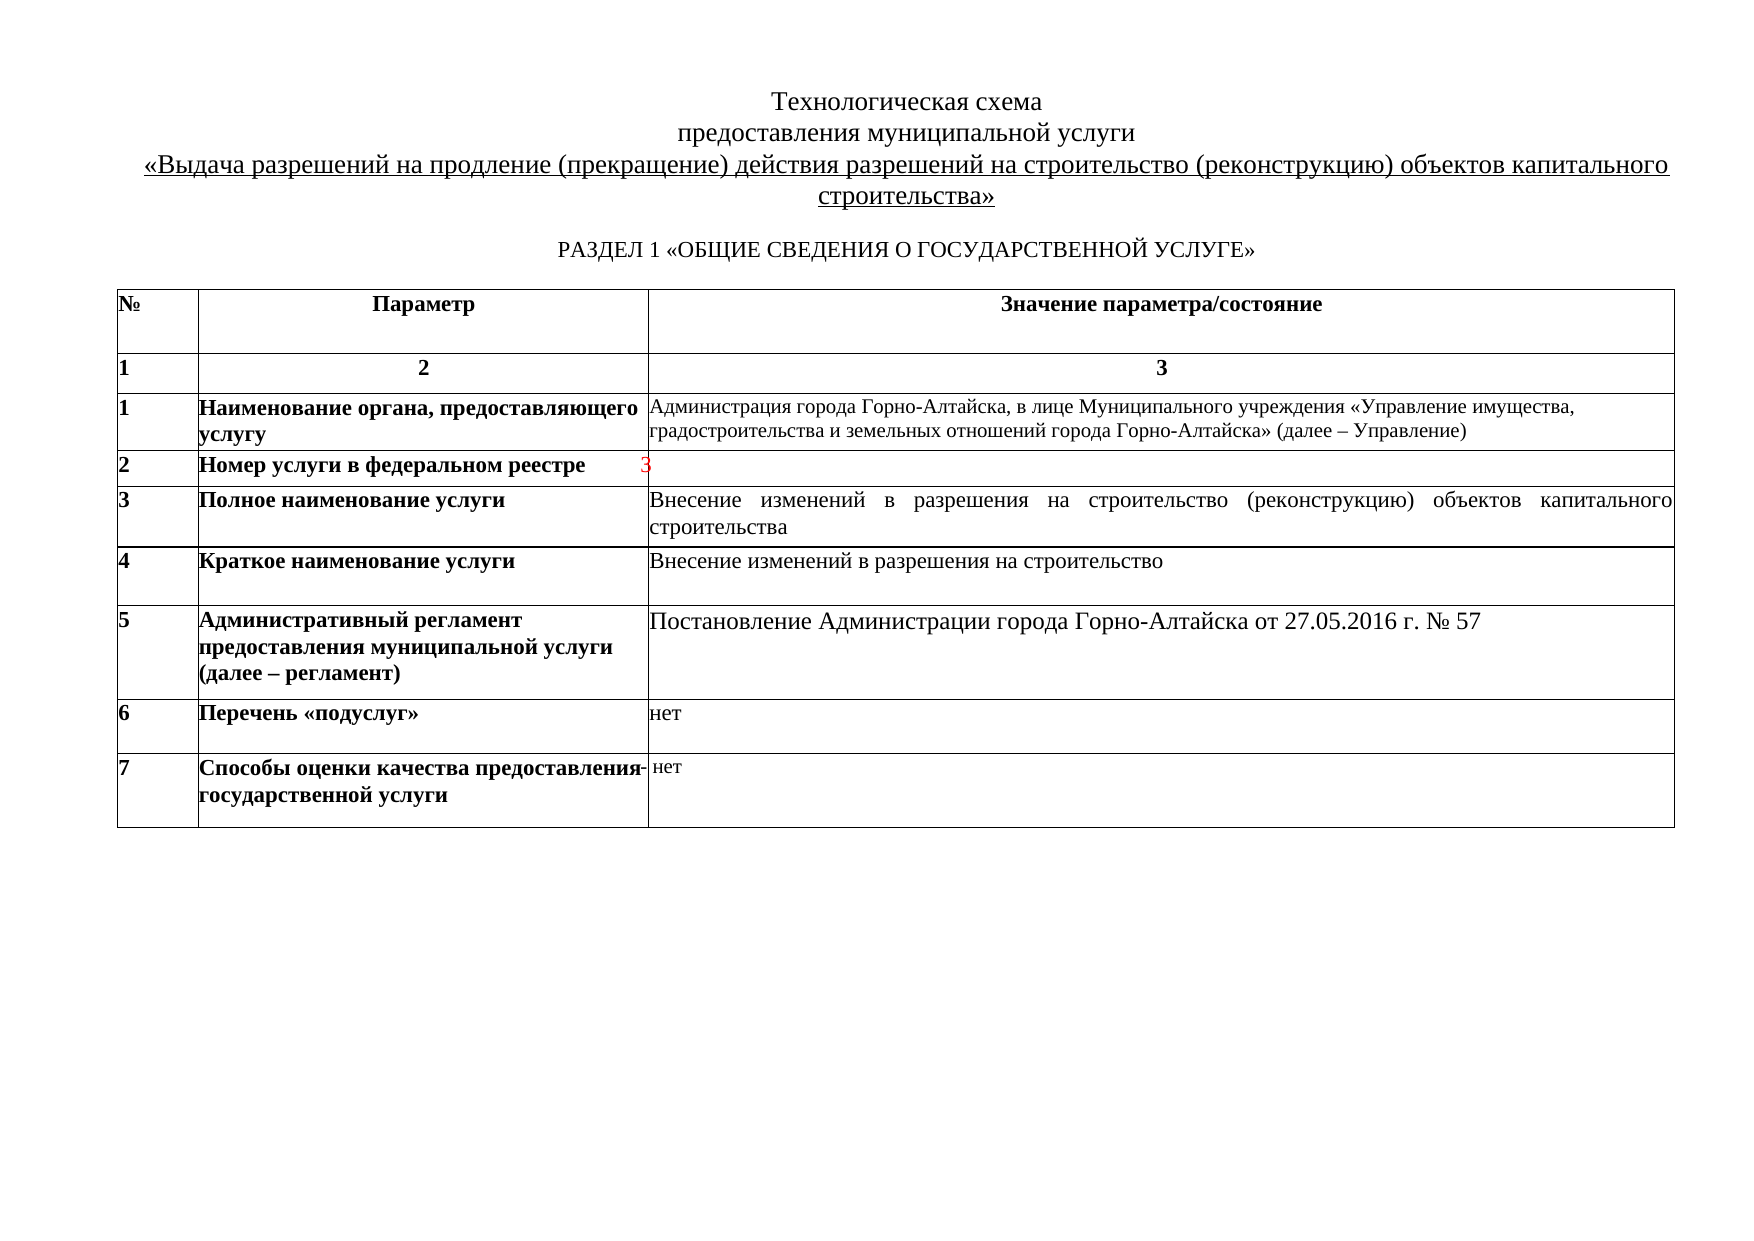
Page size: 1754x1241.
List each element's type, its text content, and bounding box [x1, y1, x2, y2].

table_cell - нет [649, 754, 1674, 827]
table_cell нет [649, 700, 1674, 753]
text «Выдача разрешений на продление (прекращение) действия разрешений на строительство (реконструкцию) объектов капитального строительства» [118, 148, 1695, 210]
text предоставления муниципальной услуги [118, 117, 1695, 148]
table_cell 3 [649, 451, 1674, 486]
table_cell Постановление Администрации города Горно-Алтайска от 27.05.2016 г. № 57 [649, 606, 1674, 698]
table_cell Полное наименование услуги [199, 487, 648, 546]
table_cell Администрация города Горно-Алтайска, в лице Муниципального учреждения «Управление имущества, градостроительства и земельных отношений города Горно-Алтайска» (далее – Управление) [649, 394, 1674, 450]
table_cell 3 [118, 487, 198, 546]
table_header Значение параметра/состояние [649, 290, 1674, 353]
table_cell 5 [118, 606, 198, 698]
table_header № [118, 290, 198, 353]
table_cell 7 [118, 754, 198, 827]
table_cell 1 [118, 394, 198, 450]
table_cell Способы оценки качества предоставления государственной услуги [199, 754, 648, 827]
table_cell Перечень «подуслуг» [199, 700, 648, 753]
table_header Параметр [199, 290, 648, 353]
table_cell Административный регламент предоставления муниципальной услуги (далее – регламент) [199, 606, 648, 698]
text Технологическая схема [118, 85, 1695, 117]
text РАЗДЕЛ 1 «ОБЩИЕ СВЕДЕНИЯ О ГОСУДАРСТВЕННОЙ УСЛУГЕ» [118, 236, 1695, 263]
table_cell Внесение изменений в разрешения на строительство [649, 548, 1674, 605]
table_cell 2 [199, 354, 648, 393]
table_cell 3 [649, 354, 1674, 393]
table_cell 2 [118, 451, 198, 486]
table_cell 4 [118, 548, 198, 605]
table_cell Номер услуги в федеральном реестре [199, 451, 648, 486]
table_cell Краткое наименование услуги [199, 548, 648, 605]
table_cell Внесение изменений в разрешения на строительство (реконструкцию) объектов капитального строительства [649, 487, 1674, 546]
table_cell Наименование органа, предоставляющего услугу [199, 394, 648, 450]
table_cell 1 [118, 354, 198, 393]
table_cell 6 [118, 700, 198, 753]
